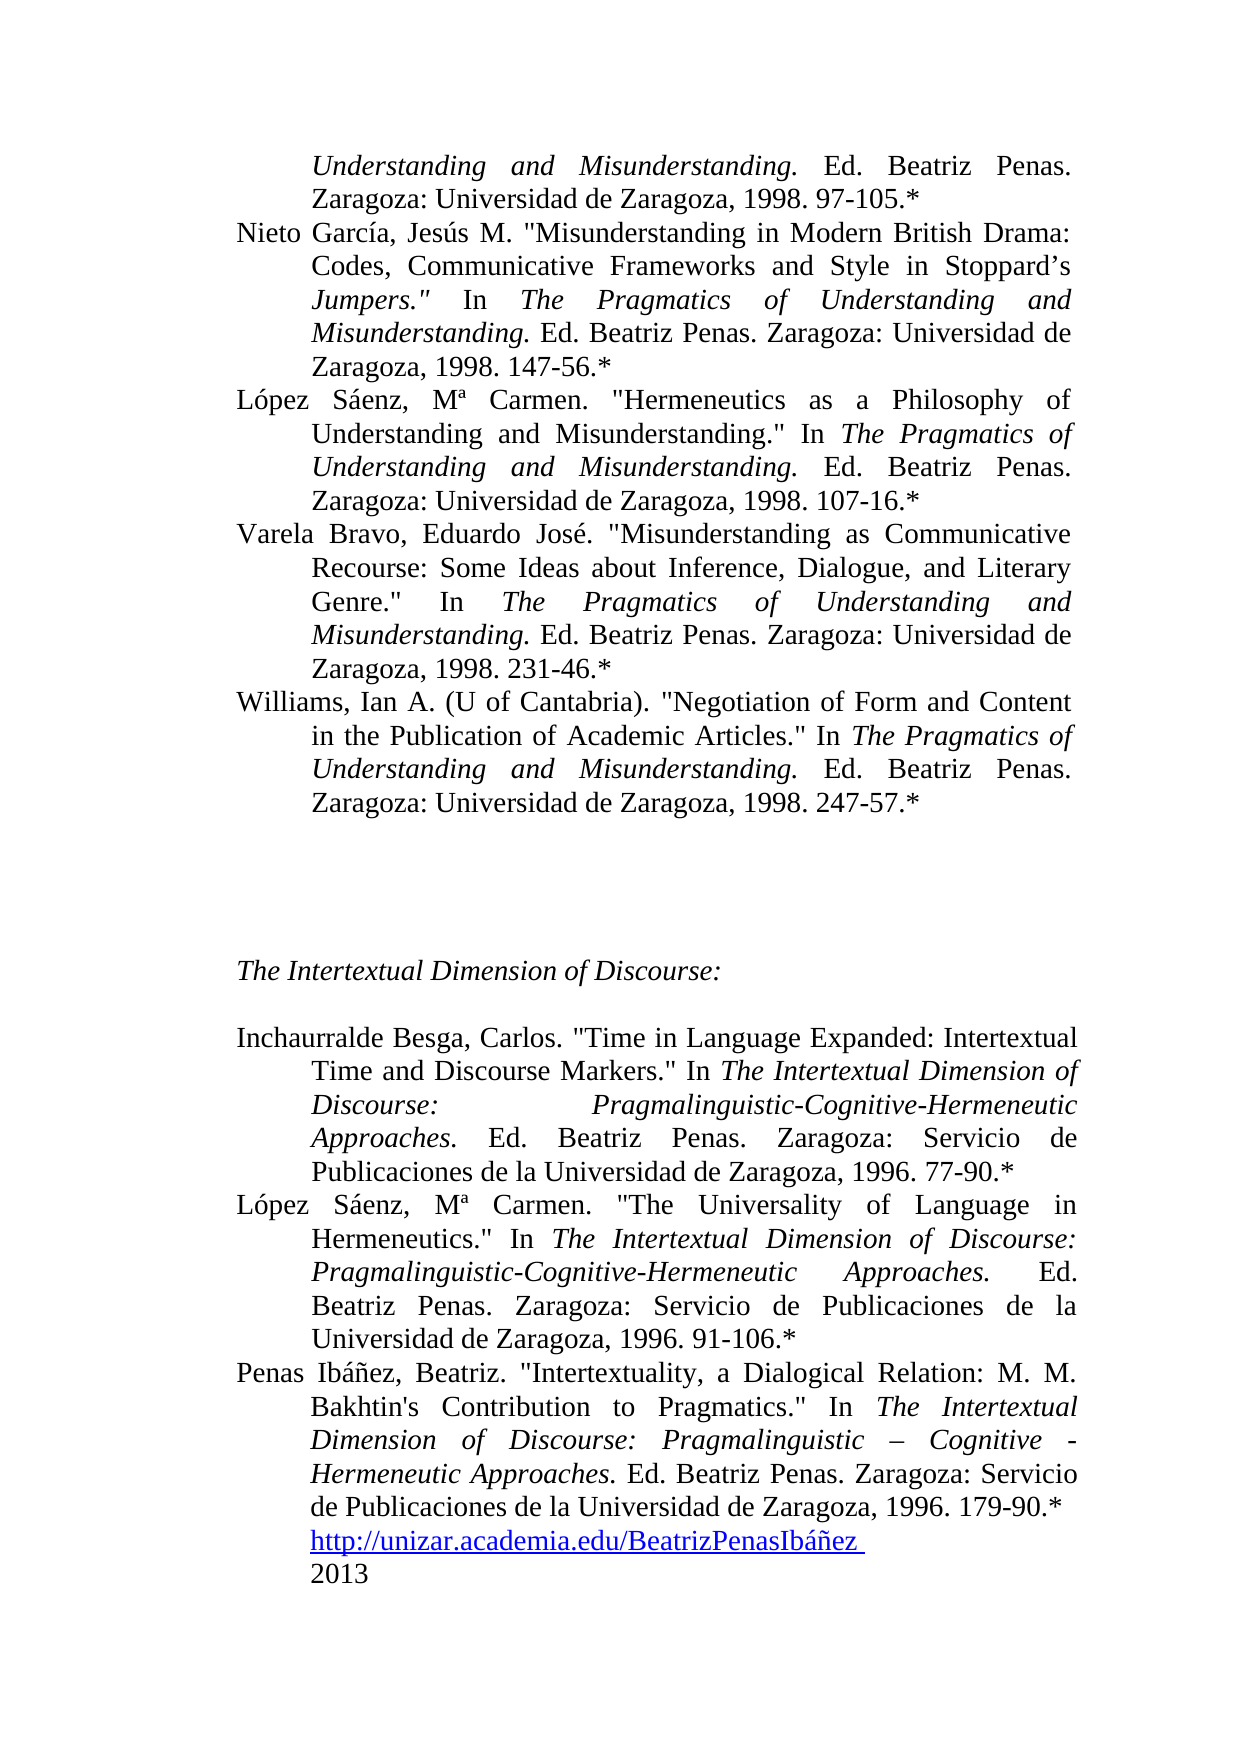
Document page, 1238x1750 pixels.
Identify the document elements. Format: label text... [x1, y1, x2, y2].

text Inchaurralde Besga, Carlos. "Time in Language Expanded: Intertextual Time and Discourse Markers." In The Intertextual Dimension of Discourse: Pragmalinguistic-Cognitive-Hermeneutic Approaches. Ed. Beatriz Penas. Zaragoza: Servicio de Publicaciones de la Universidad de Zaragoza, 1996. 77-90.* [236, 1020, 1078, 1187]
text 2013 [310, 1556, 1078, 1590]
text Williams, Ian A. (U of Cantabria). "Negotiation of Form and Content in the Publication of Academic Articles." In The Pragmatics of Understanding and Misunderstanding. Ed. Beatriz Penas. Zaragoza: Universidad de Zaragoza, 1998. 247-57.* [236, 684, 1072, 818]
text Varela Bravo, Eduardo José. "Misunderstanding as Communicative Recourse: Some Ideas about Inference, Dialogue, and Literary Genre." In The Pragmatics of Understanding and Misunderstanding. Ed. Beatriz Penas. Zaragoza: Universidad de Zaragoza, 1998. 231-46.* [236, 517, 1072, 684]
text Penas Ibáñez, Beatriz. "Intertextuality, a Dialogical Relation: M. M. Bakhtin's Contribution to Pragmatics." In The Intertextual Dimension of Discourse: Pragmalinguistic – Cognitive - Hermeneutic Approaches. Ed. Beatriz Penas. Zaragoza: Servicio de Publicaciones de la Universidad de Zaragoza, 1996. 179-90.* [236, 1355, 1078, 1523]
text The Intertextual Dimension of Discourse: [236, 953, 1078, 986]
text López Sáenz, Mª Carmen. "Hermeneutics as a Philosophy of Understanding and Misunderstanding." In The Pragmatics of Understanding and Misunderstanding. Ed. Beatriz Penas. Zaragoza: Universidad de Zaragoza, 1998. 107-16.* [236, 382, 1072, 517]
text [236, 148, 1072, 215]
text López Sáenz, Mª Carmen. "The Universality of Language in Hermeneutics." In The Intertextual Dimension of Discourse: Pragmalinguistic-Cognitive-Hermeneutic Approaches. Ed. Beatriz Penas. Zaragoza: Servicio de Publicaciones de la Universidad de Zaragoza, 1996. 91-106.* [236, 1187, 1078, 1355]
text Nieto García, Jesús M. "Misunderstanding in Modern British Drama: Codes, Communicative Frameworks and Style in Stoppard’s Jumpers." In The Pragmatics of Understanding and Misunderstanding. Ed. Beatriz Penas. Zaragoza: Universidad de Zaragoza, 1998. 147-56.* [236, 215, 1072, 382]
text http://unizar.academia.edu/BeatrizPenasIbáñez [310, 1523, 1078, 1556]
